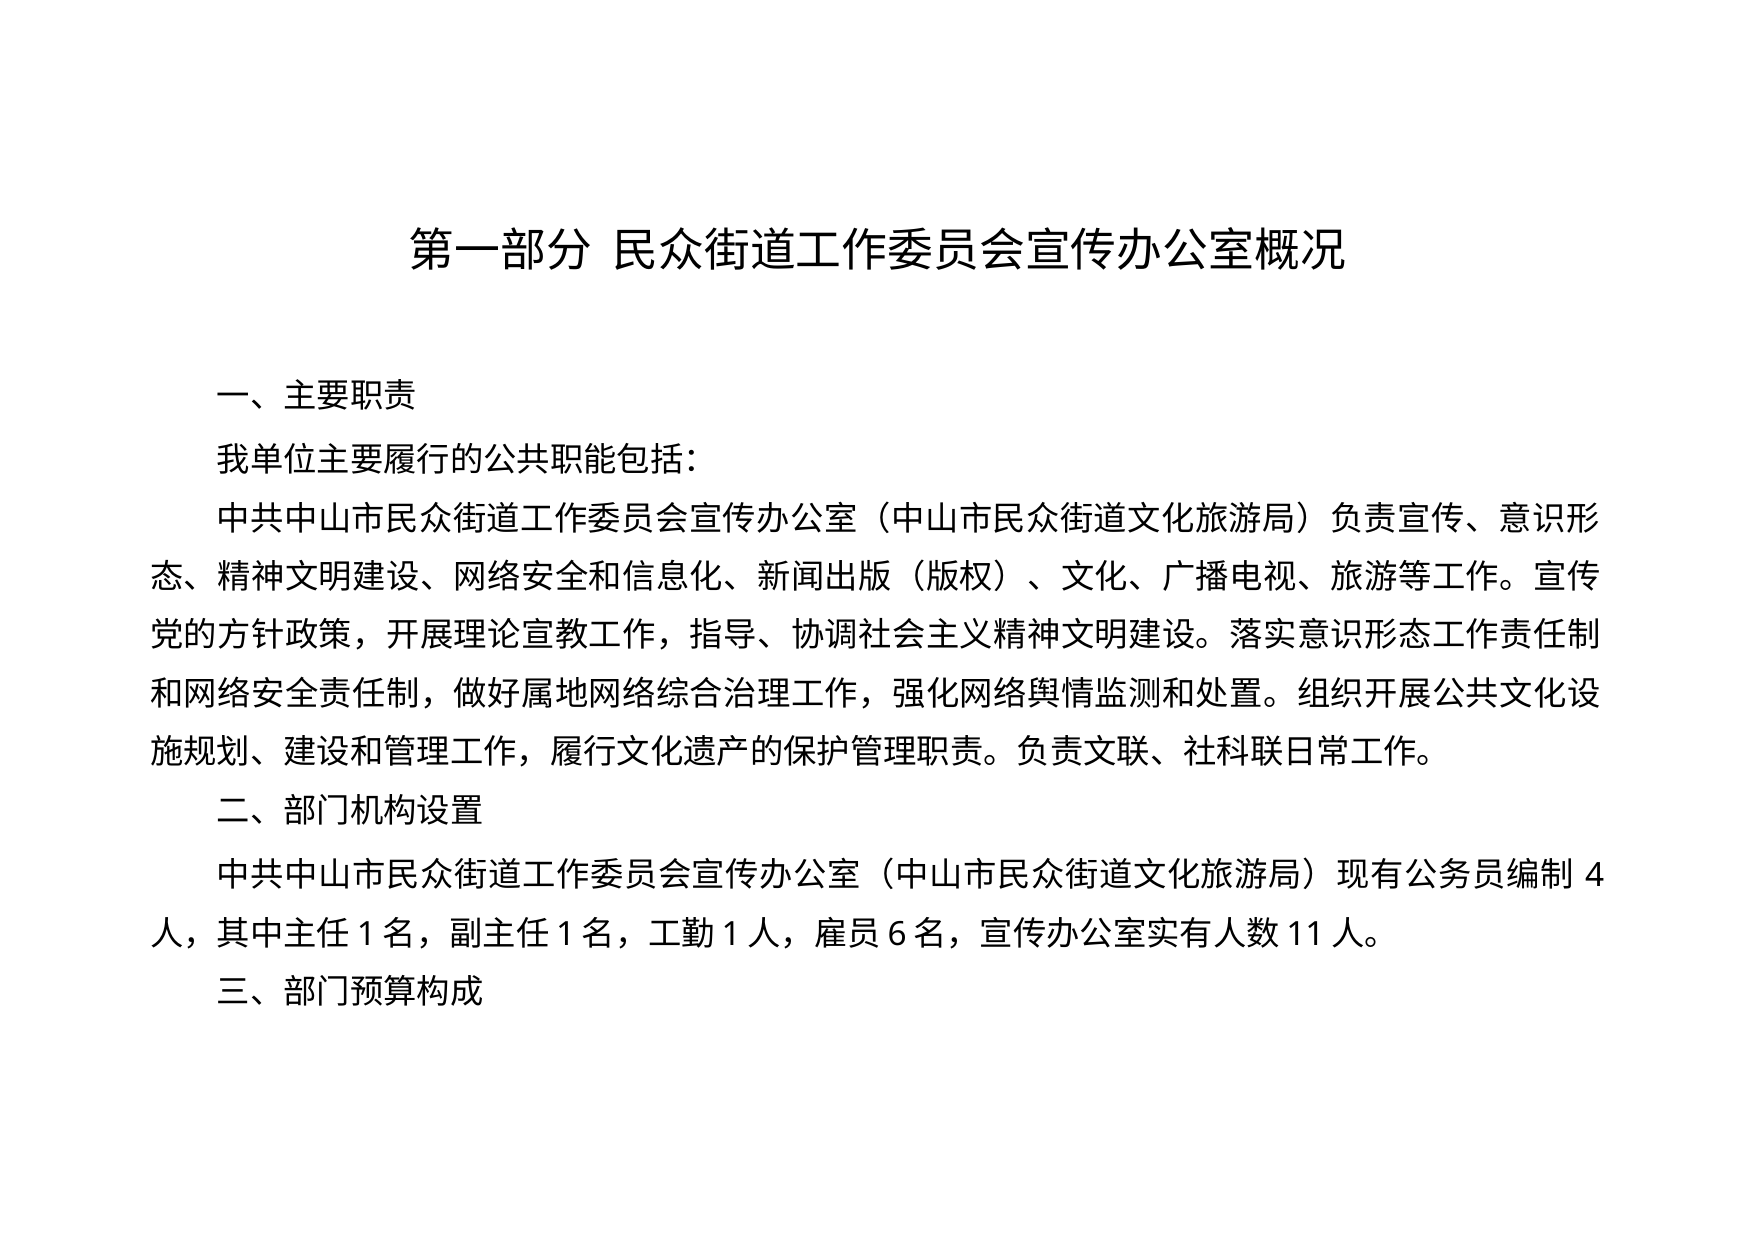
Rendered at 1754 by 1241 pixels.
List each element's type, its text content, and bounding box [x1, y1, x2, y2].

text 中共中山市民众街道工作委员会宣传办公室（中山市民众街道文化旅游局）现有公务员编制4人，其中主任1名，副主任1名，工勤1人，雇员6名，宣传办公室实有人数11人。 [150, 840, 1604, 957]
list 部门预算构成 [150, 957, 1604, 1022]
text 我单位主要履行的公共职能包括： [150, 425, 1604, 483]
list 部门机构设置 [150, 775, 1604, 840]
text 中共中山市民众街道工作委员会宣传办公室（中山市民众街道文化旅游局）负责宣传、意识形态、精神文明建设、网络安全和信息化、新闻出版（版权）、文化、广播电视、旅游等工作。宣传党的方针政策，开展理论宣教工作，指导、协调社会主义精神文明建设。落实意识形态工作责任制和网络安全责任制，做好属地网络综合治理工作，强化网络舆情监测和处置。组织开展公共文化设施规划、建设和管理工作，履行文化遗产的保护管理职责。负责文联、社科联日常工作。 [150, 483, 1604, 775]
list 主要职责 [150, 360, 1604, 425]
text 第一部分 民众街道工作委员会宣传办公室概况 [150, 198, 1604, 295]
